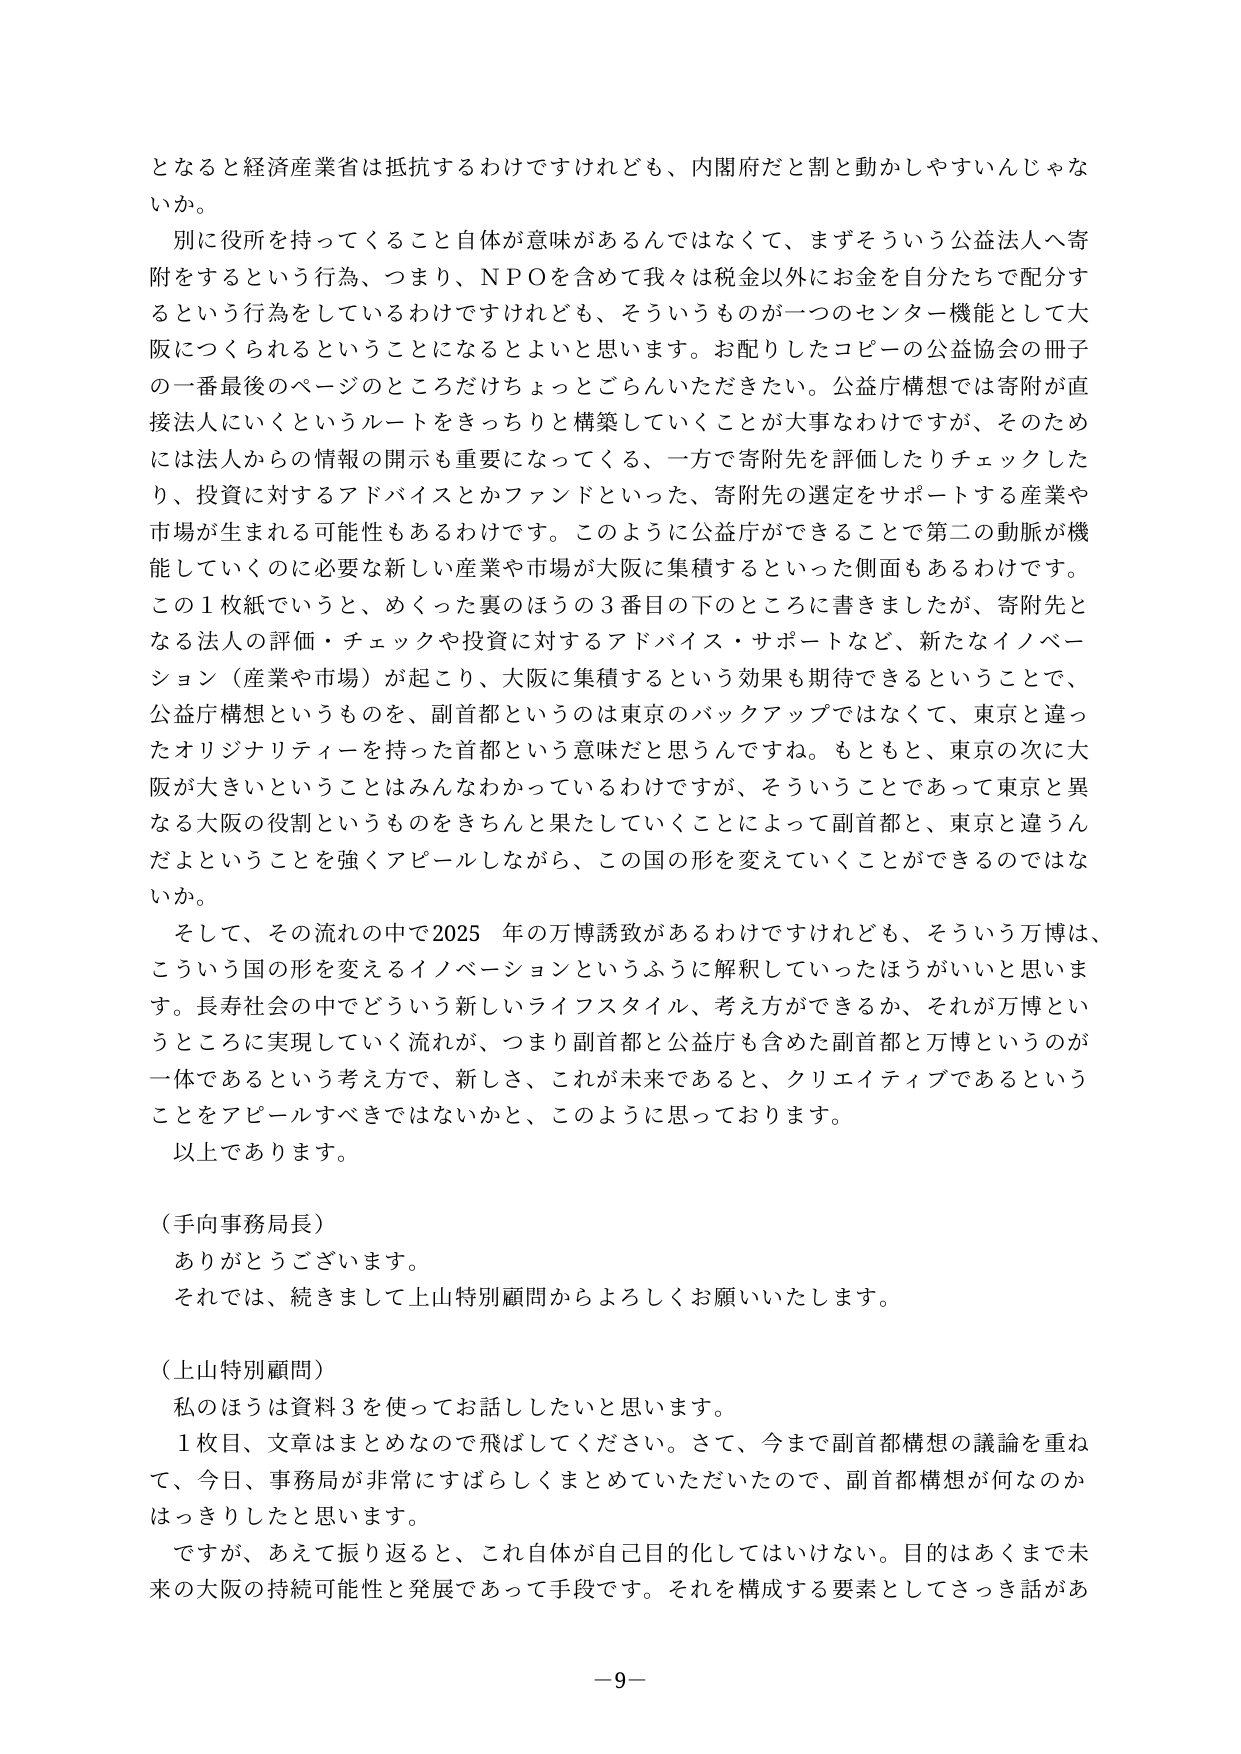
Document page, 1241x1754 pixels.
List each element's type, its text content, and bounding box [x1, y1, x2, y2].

text （上山特別顧問） [149, 1351, 1091, 1387]
text （手向事務局長） [149, 1205, 1091, 1242]
text それでは、続きまして上山特別顧問からよろしくお願いいたします。 [149, 1278, 1091, 1314]
text １枚目、文章はまとめなので飛ばしてください。さて、今まで副首都構想の議論を重ねて、今日、事務局が非常にすばらしくまとめていただいたので、副首都構想が何なのかはっきりしたと思います。 [149, 1424, 1091, 1533]
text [149, 1533, 1091, 1606]
text そして、その流れの中で2025年の万博誘致があるわけですけれども、そういう万博は、こういう国の形を変えるイノベーションというふうに解釈していったほうがいいと思います。長寿社会の中でどういう新しいライフスタイル、考え方ができるか、それが万博というところに実現していく流れが、つまり副首都と公益庁も含めた副首都と万博というのが一体であるという考え方で、新しさ、これが未来であると、クリエイティブであるということをアピールすべきではないかと、このように思っております。 [149, 913, 1091, 1132]
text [149, 148, 1091, 221]
text 以上であります。 [149, 1132, 1091, 1169]
text 別に役所を持ってくること自体が意味があるんではなくて、まずそういう公益法人へ寄附をするという行為、つまり、ＮＰＯを含めて我々は税金以外にお金を自分たちで配分するという行為をしているわけですけれども、そういうものが一つのセンター機能として大阪につくられるということになるとよいと思います。お配りしたコピーの公益協会の冊子の一番最後のページのところだけちょっとごらんいただきたい。公益庁構想では寄附が直接法人にいくというルートをきっちりと構築していくことが大事なわけですが、そのためには法人からの情報の開示も重要になってくる、一方で寄附先を評価したりチェックしたり、投資に対するアドバイスとかファンドといった、寄附先の選定をサポートする産業や市場が生まれる可能性もあるわけです。このように公益庁ができることで第二の動脈が機能していくのに必要な新しい産業や市場が大阪に集積するといった側面もあるわけです。この１枚紙でいうと、めくった裏のほうの３番目の下のところに書きましたが、寄附先となる法人の評価・チェックや投資に対するアドバイス・サポートなど、新たなイノベーション（産業や市場）が起こり、大阪に集積するという効果も期待できるということで、公益庁構想というものを、副首都というのは東京のバックアップではなくて、東京と違ったオリジナリティーを持った首都という意味だと思うんですね。もともと、東京の次に大阪が大きいということはみんなわかっているわけですが、そういうことであって東京と異なる大阪の役割というものをきちんと果たしていくことによって副首都と、東京と違うんだよということを強くアピールしながら、この国の形を変えていくことができるのではないか。 [149, 221, 1091, 913]
text 私のほうは資料３を使ってお話ししたいと思います。 [149, 1387, 1091, 1424]
text ありがとうございます。 [149, 1242, 1091, 1278]
